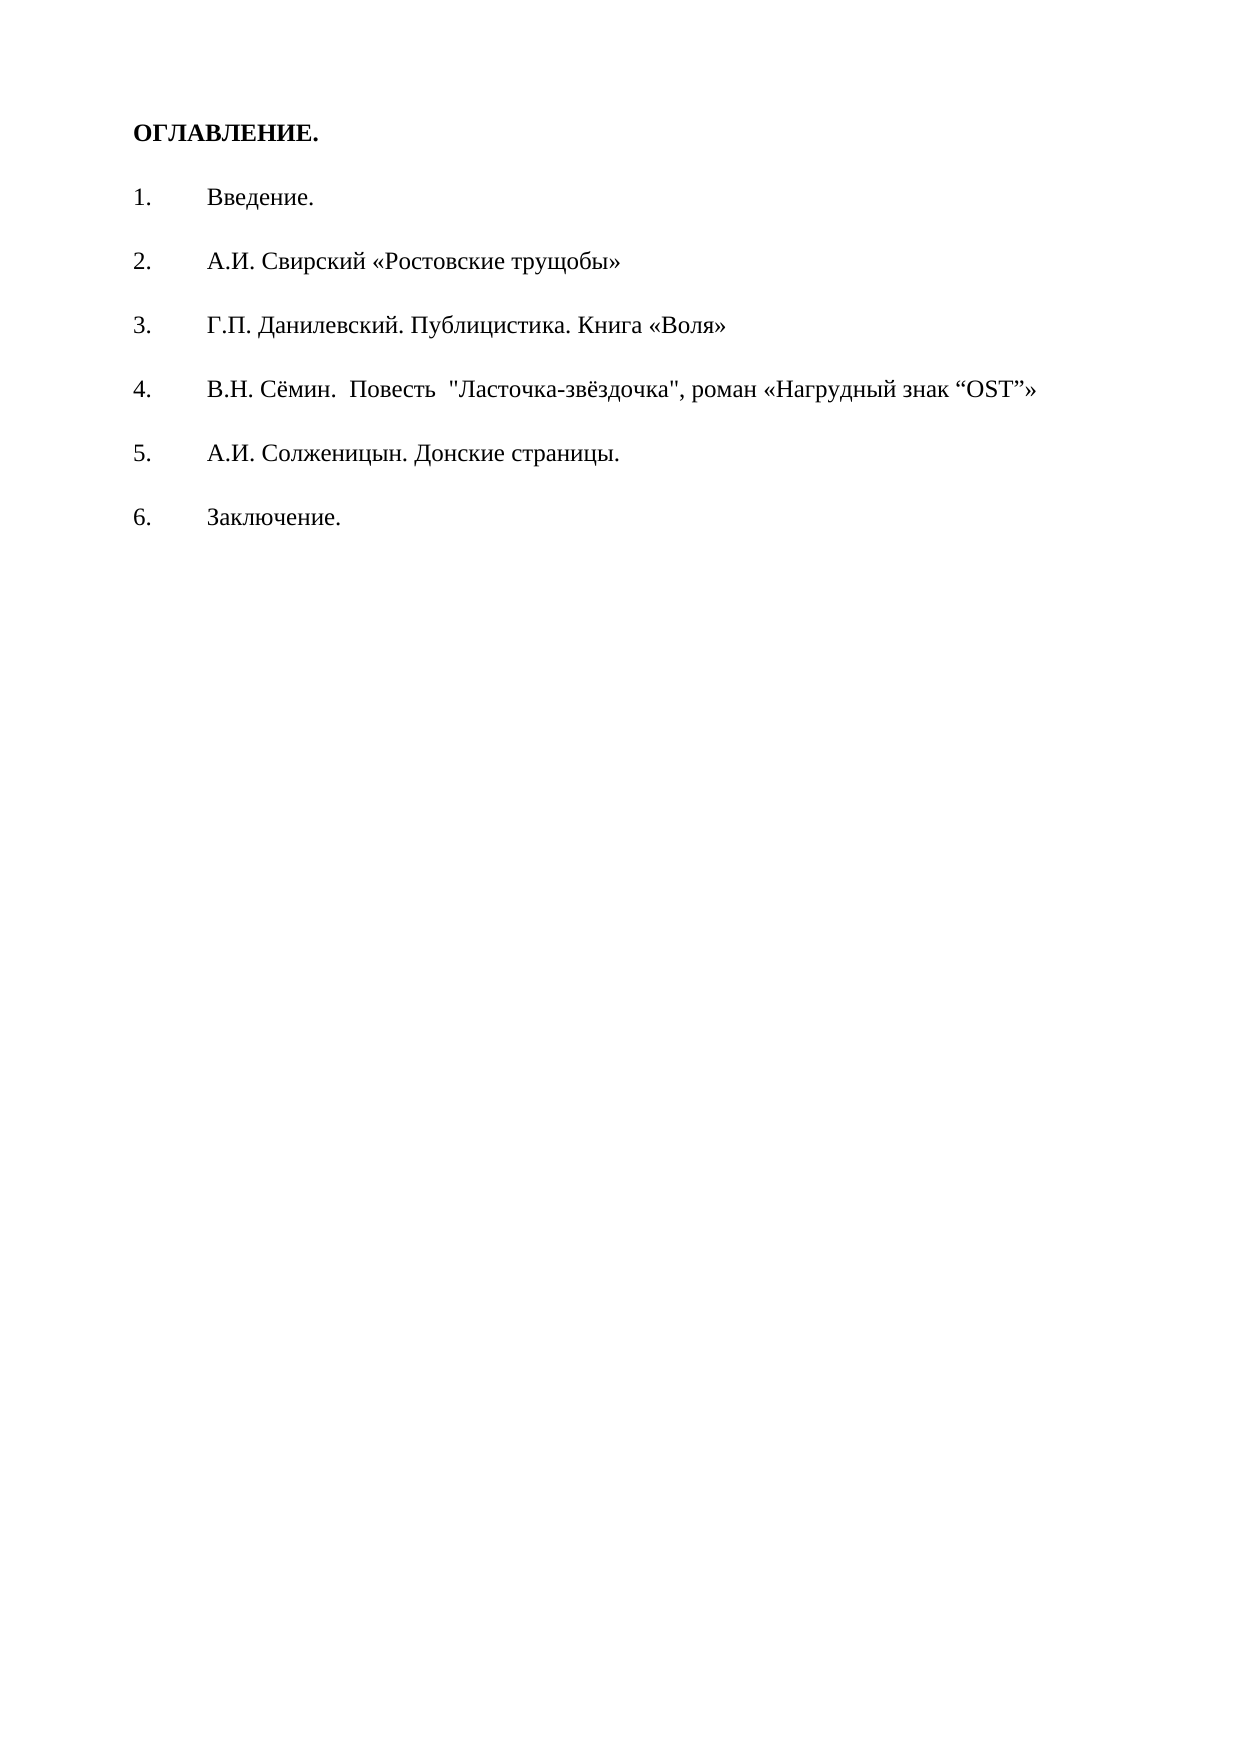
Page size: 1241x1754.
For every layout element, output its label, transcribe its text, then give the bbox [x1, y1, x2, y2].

text 6. Заключение. [133, 502, 1107, 531]
text 3. Г.П. Данилевский. Публицистика. Книга «Воля» [133, 310, 1107, 339]
text 5. А.И. Солженицын. Донские страницы. [133, 438, 1107, 467]
text ОГЛАВЛЕНИЕ. [29, 118, 1107, 147]
text 1. Введение. [133, 182, 1107, 211]
text 2. А.И. Свирский «Ростовские трущобы» [133, 246, 1107, 275]
text 4. В.Н. Сёмин. Повесть "Ласточка-звёздочка", роман «Нагрудный знак “OST”» [133, 374, 1107, 403]
